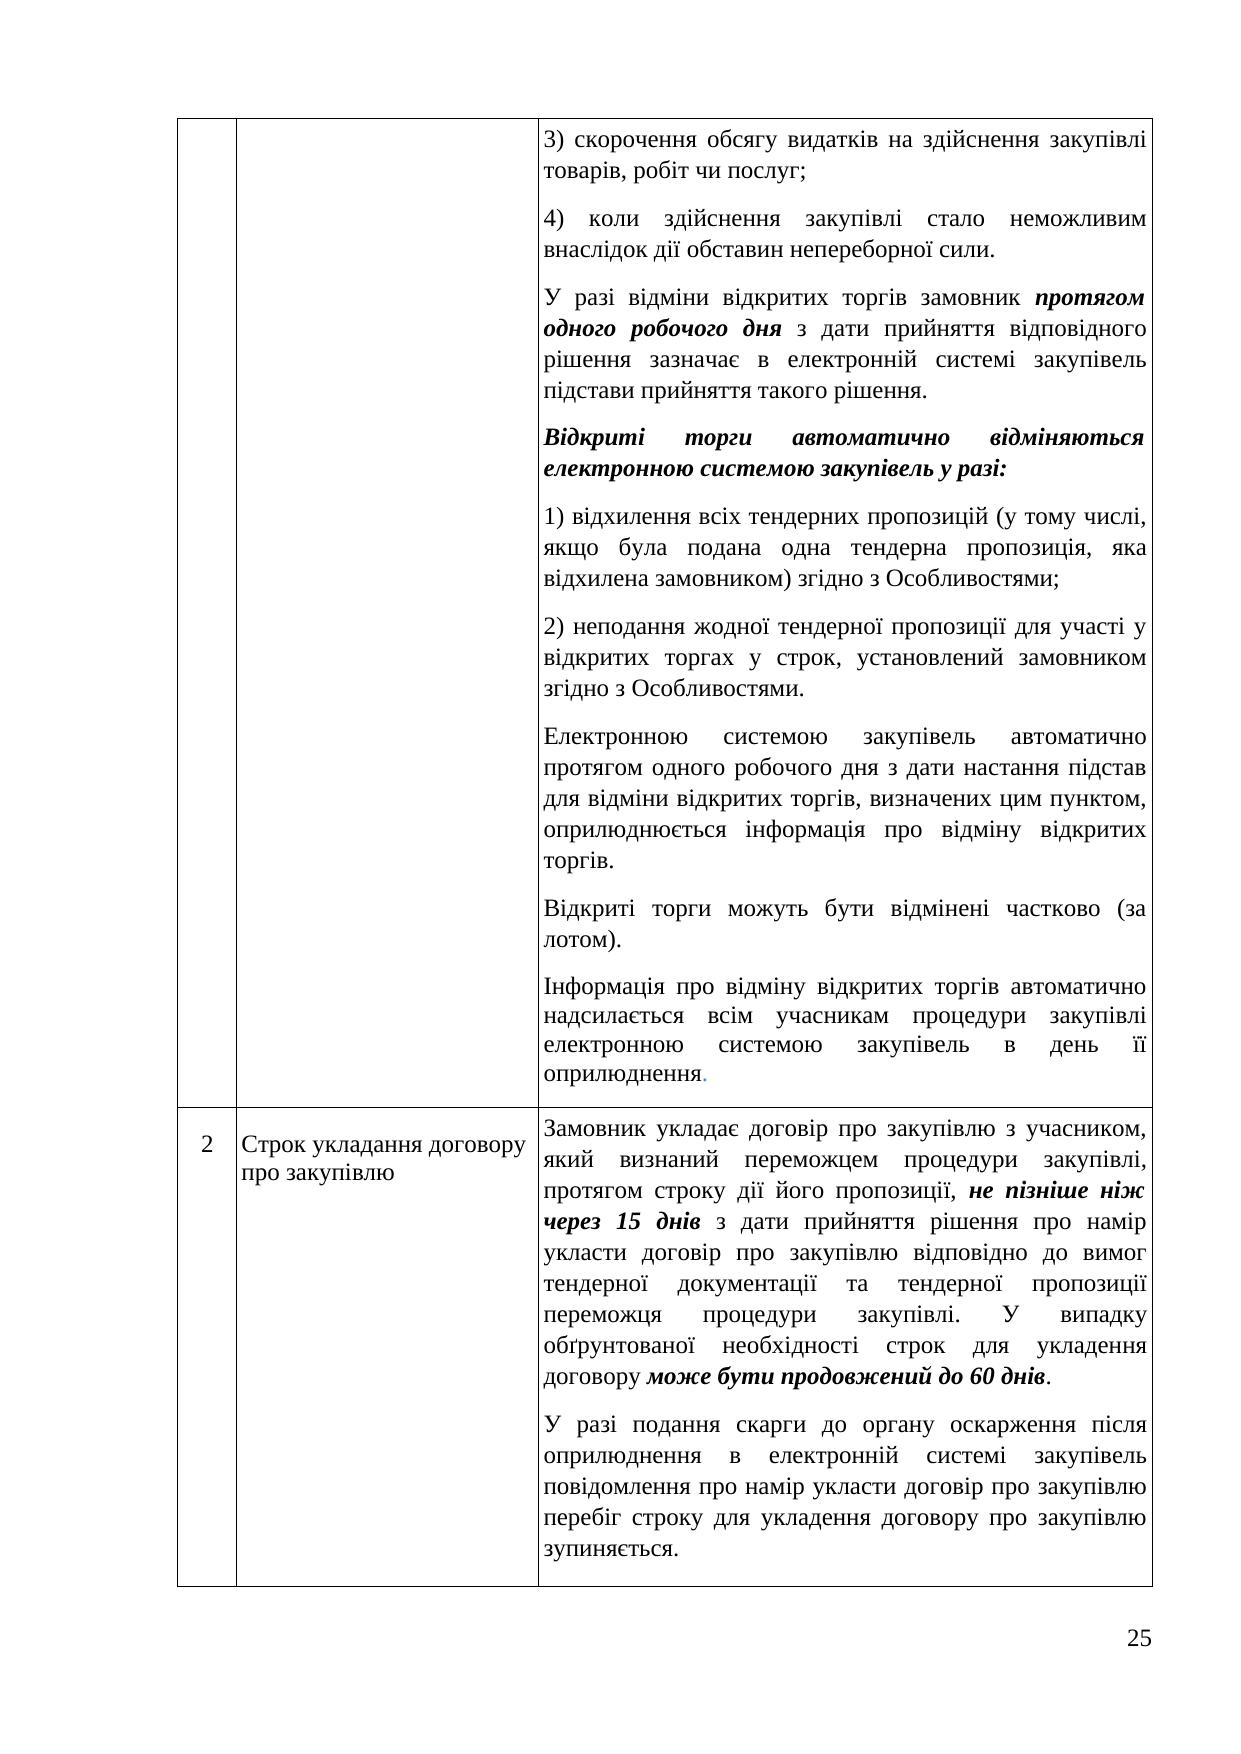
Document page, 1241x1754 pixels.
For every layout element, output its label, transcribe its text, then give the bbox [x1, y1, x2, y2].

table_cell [539, 1108, 1152, 1586]
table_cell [237, 119, 538, 1107]
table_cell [237, 1108, 538, 1586]
table_cell 2 [178, 1108, 236, 1586]
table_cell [539, 119, 1152, 1107]
table_cell 1 [178, 119, 236, 1107]
